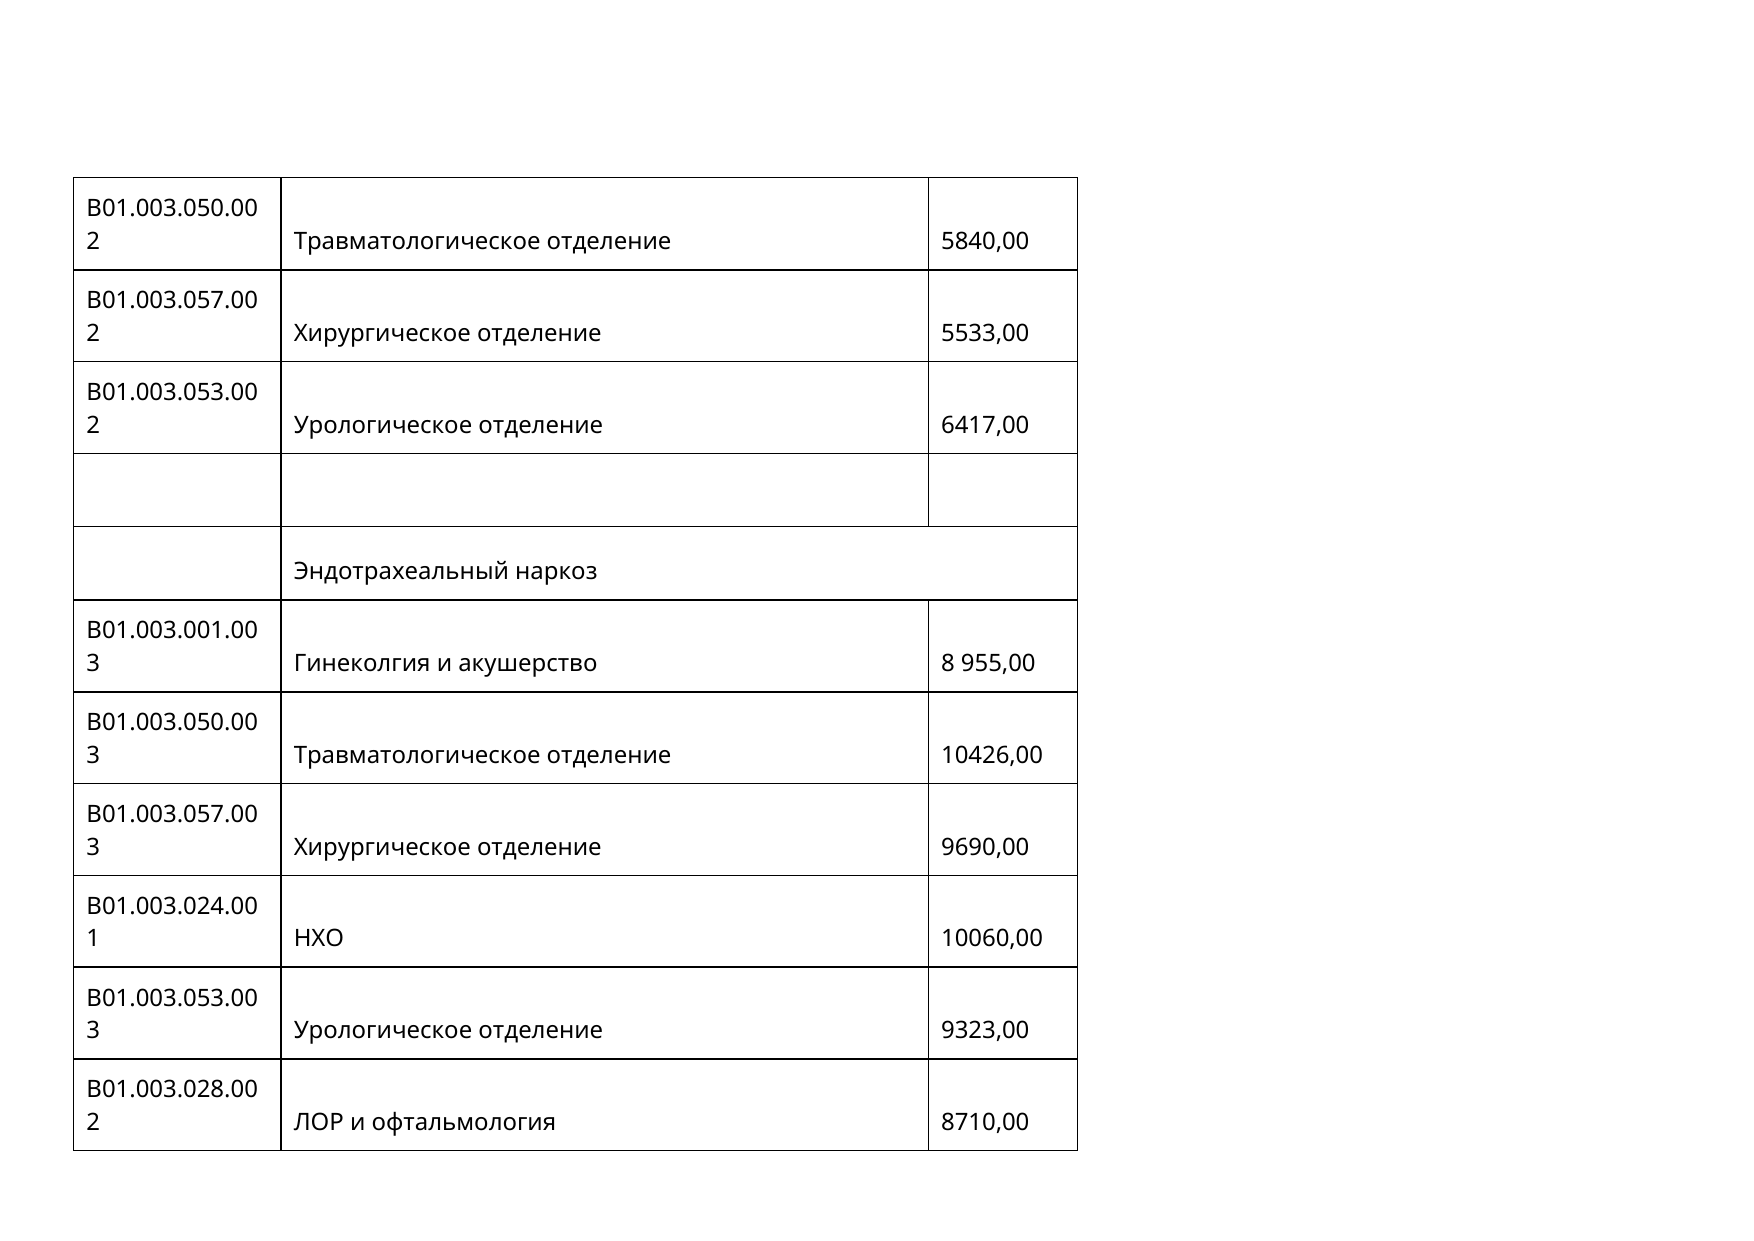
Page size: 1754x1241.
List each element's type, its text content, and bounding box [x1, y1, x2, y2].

table_cell В01.003.001.003 [74, 601, 280, 691]
table_cell Травматологическое отделение [282, 178, 928, 269]
table_cell НХО [282, 876, 928, 966]
table_cell Травматологическое отделение [282, 693, 928, 783]
table_cell Эндотрахеальный наркоз [282, 527, 1077, 599]
table_cell В01.003.028.002 [74, 1060, 280, 1150]
table_cell В01.003.057.003 [74, 784, 280, 874]
table_cell 10060,00 [929, 876, 1077, 966]
table_cell В01.003.024.001 [74, 876, 280, 966]
table_cell Хирургическое отделение [282, 271, 928, 361]
table_cell 8 955,00 [929, 601, 1077, 691]
table_cell ЛОР и офтальмология [282, 1060, 928, 1150]
table_cell В01.003.050.003 [74, 693, 280, 783]
table_cell 5533,00 [929, 271, 1077, 361]
table_cell [74, 527, 280, 599]
table_cell Гинеколгия и акушерство [282, 601, 928, 691]
table_cell 6417,00 [929, 362, 1077, 452]
table_cell Урологическое отделение [282, 968, 928, 1058]
table_cell Урологическое отделение [282, 362, 928, 452]
table_cell 5840,00 [929, 178, 1077, 269]
table_cell [74, 454, 280, 526]
table_cell 9690,00 [929, 784, 1077, 874]
table_cell В01.003.050.002 [74, 178, 280, 269]
table_cell В01.003.057.002 [74, 271, 280, 361]
table_cell В01.003.053.002 [74, 362, 280, 452]
table_cell [282, 454, 928, 526]
table_cell В01.003.053.003 [74, 968, 280, 1058]
table_cell [929, 454, 1077, 526]
table_cell 8710,00 [929, 1060, 1077, 1150]
table_cell 10426,00 [929, 693, 1077, 783]
table_cell Хирургическое отделение [282, 784, 928, 874]
table_cell 9323,00 [929, 968, 1077, 1058]
